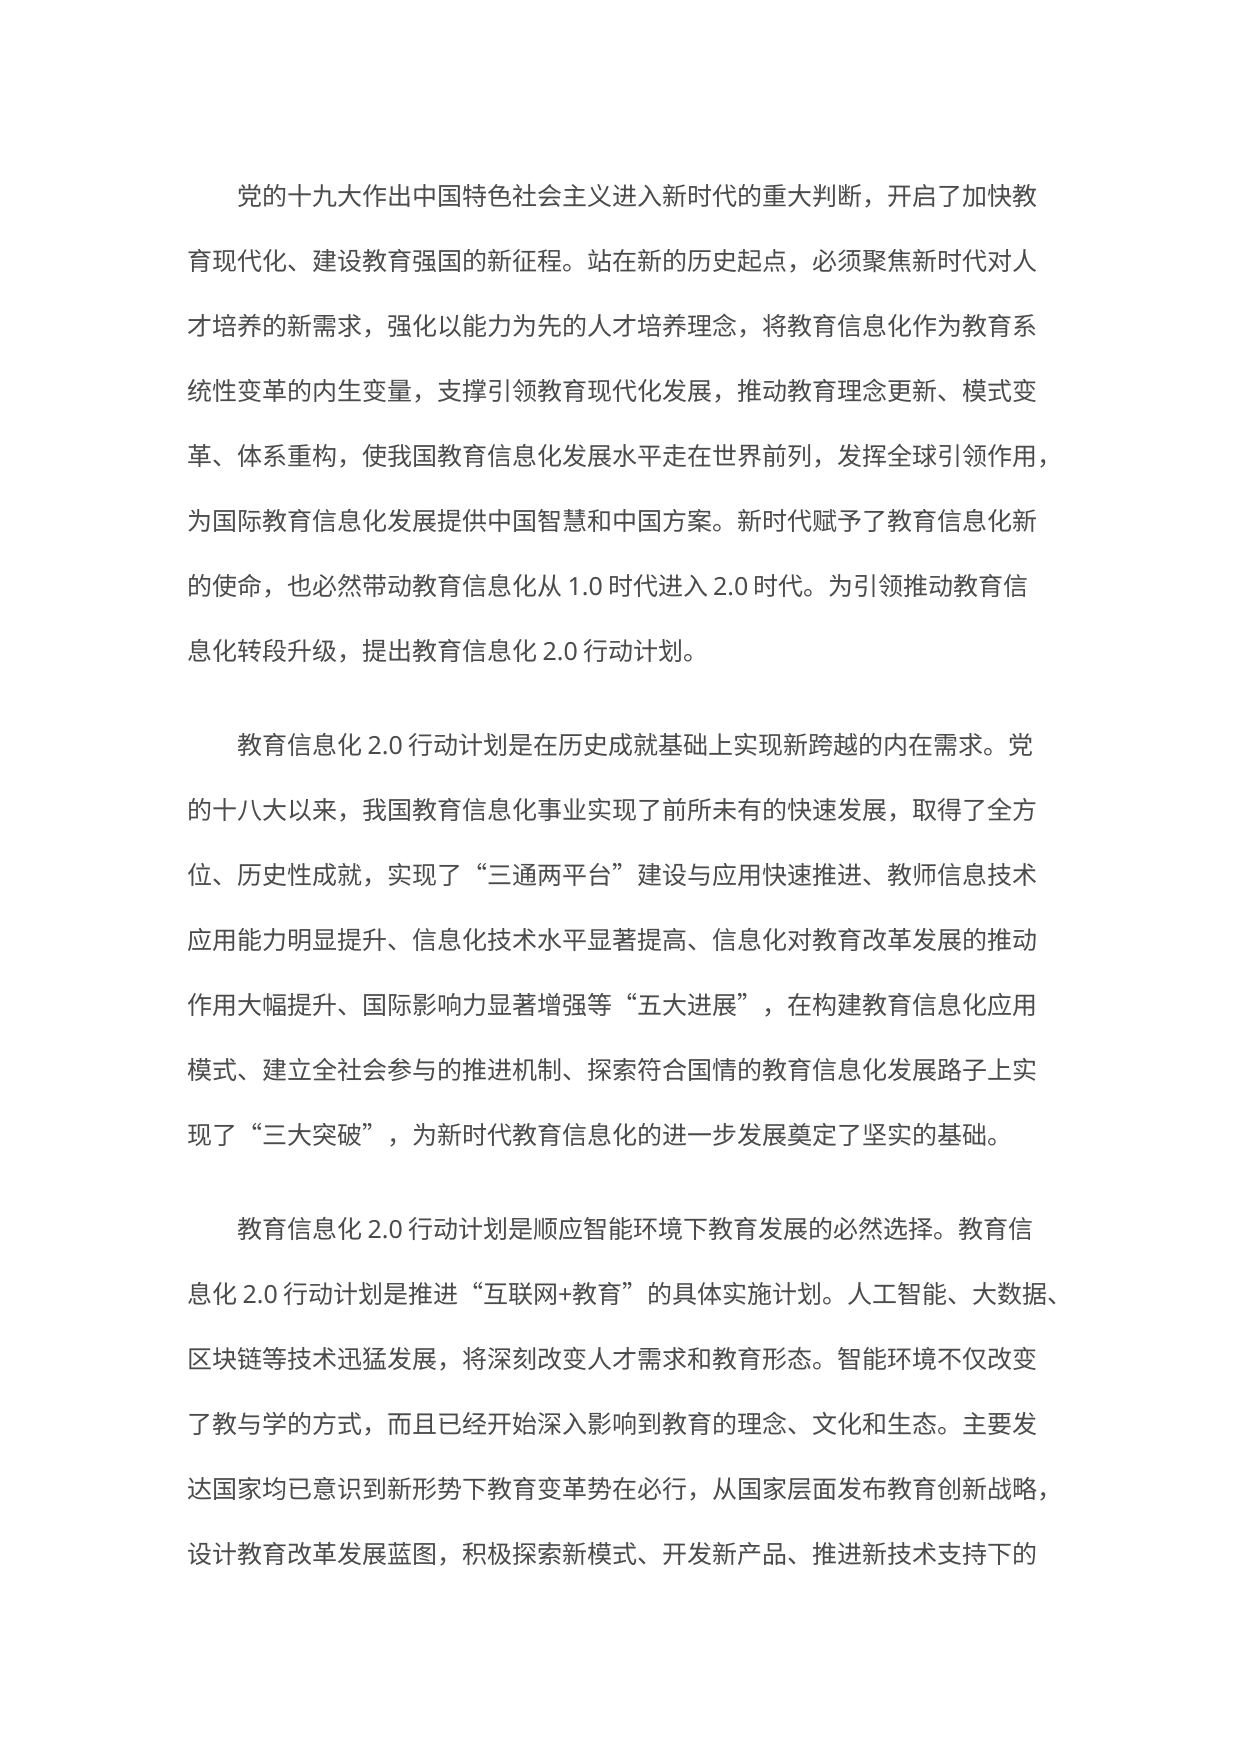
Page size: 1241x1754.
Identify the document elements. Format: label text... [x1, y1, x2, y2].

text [187, 1195, 1053, 1585]
text 教育信息化2.0行动计划是在历史成就基础上实现新跨越的内在需求。党的十八大以来，我国教育信息化事业实现了前所未有的快速发展，取得了全方位、历史性成就，实现了“三通两平台”建设与应用快速推进、教师信息技术应用能力明显提升、信息化技术水平显著提高、信息化对教育改革发展的推动作用大幅提升、国际影响力显著增强等“五大进展”，在构建教育信息化应用模式、建立全社会参与的推进机制、探索符合国情的教育信息化发展路子上实现了“三大突破”，为新时代教育信息化的进一步发展奠定了坚实的基础。 [187, 711, 1053, 1166]
text 党的十九大作出中国特色社会主义进入新时代的重大判断，开启了加快教育现代化、建设教育强国的新征程。站在新的历史起点，必须聚焦新时代对人才培养的新需求，强化以能力为先的人才培养理念，将教育信息化作为教育系统性变革的内生变量，支撑引领教育现代化发展，推动教育理念更新、模式变革、体系重构，使我国教育信息化发展水平走在世界前列，发挥全球引领作用，为国际教育信息化发展提供中国智慧和中国方案。新时代赋予了教育信息化新的使命，也必然带动教育信息化从1.0时代进入2.0时代。为引领推动教育信息化转段升级，提出教育信息化2.0行动计划。 [187, 162, 1053, 682]
